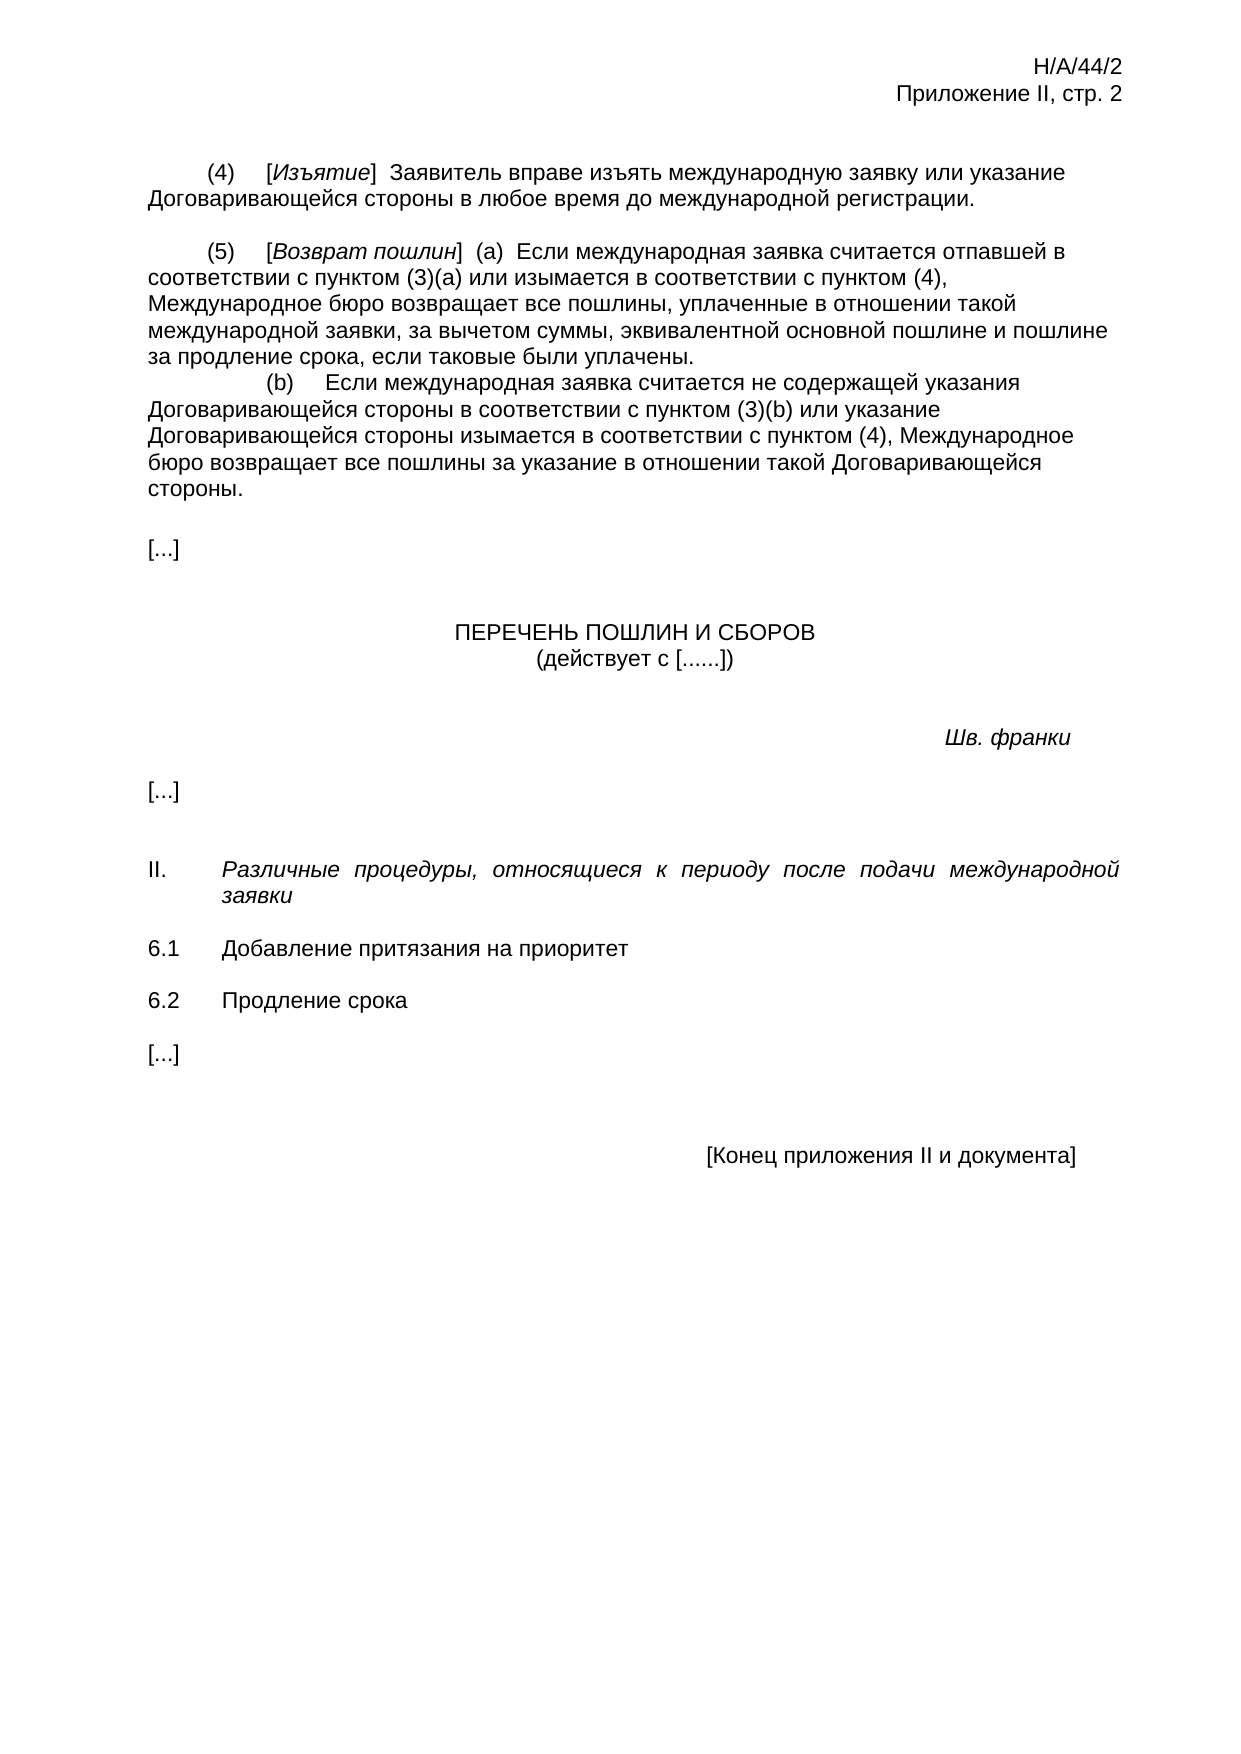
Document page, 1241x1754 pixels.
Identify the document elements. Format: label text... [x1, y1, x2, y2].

text [Конец приложения II и документа] [148, 1142, 1076, 1168]
text Шв. франки [148, 698, 1122, 750]
list (4) [Изъятие] Заявитель вправе изъять международную заявку или указание Договаривающейся стороны в любое время до международной регистрации. [148, 158, 1122, 211]
text 6.1 Добавление притязания на приоритет 100 [148, 935, 915, 961]
text ПЕРЕЧЕНЬ ПОШЛИН И СБОРОВ [148, 618, 1122, 645]
list (b) Если международная заявка считается не содержащей указания Договаривающейся стороны в соответствии с пунктом (3)(b) или указание Договаривающейся стороны изымается в соответствии с пунктом (4), Международное бюро возвращает все пошлины за указание в отношении такой Договаривающейся стороны. [148, 369, 1122, 501]
text [...] [148, 1040, 915, 1067]
text 6.2 Продление срока 200 [148, 987, 915, 1014]
text [...] [148, 535, 915, 561]
text II. Различные процедуры, относящиеся к периоду после подачи международной заявки [148, 856, 1122, 908]
text [...] [148, 777, 915, 803]
text (действует с [......]) [148, 645, 1122, 671]
list (5) [Возврат пошлин] (a) Если международная заявка считается отпавшей в соответствии с пунктом (3)(a) или изымается в соответствии с пунктом (4), Международное бюро возвращает все пошлины, уплаченные в отношении такой международной заявки, за вычетом суммы, эквивалентной основной пошлине и пошлине за продление срока, если таковые были уплачены. [148, 238, 1122, 369]
